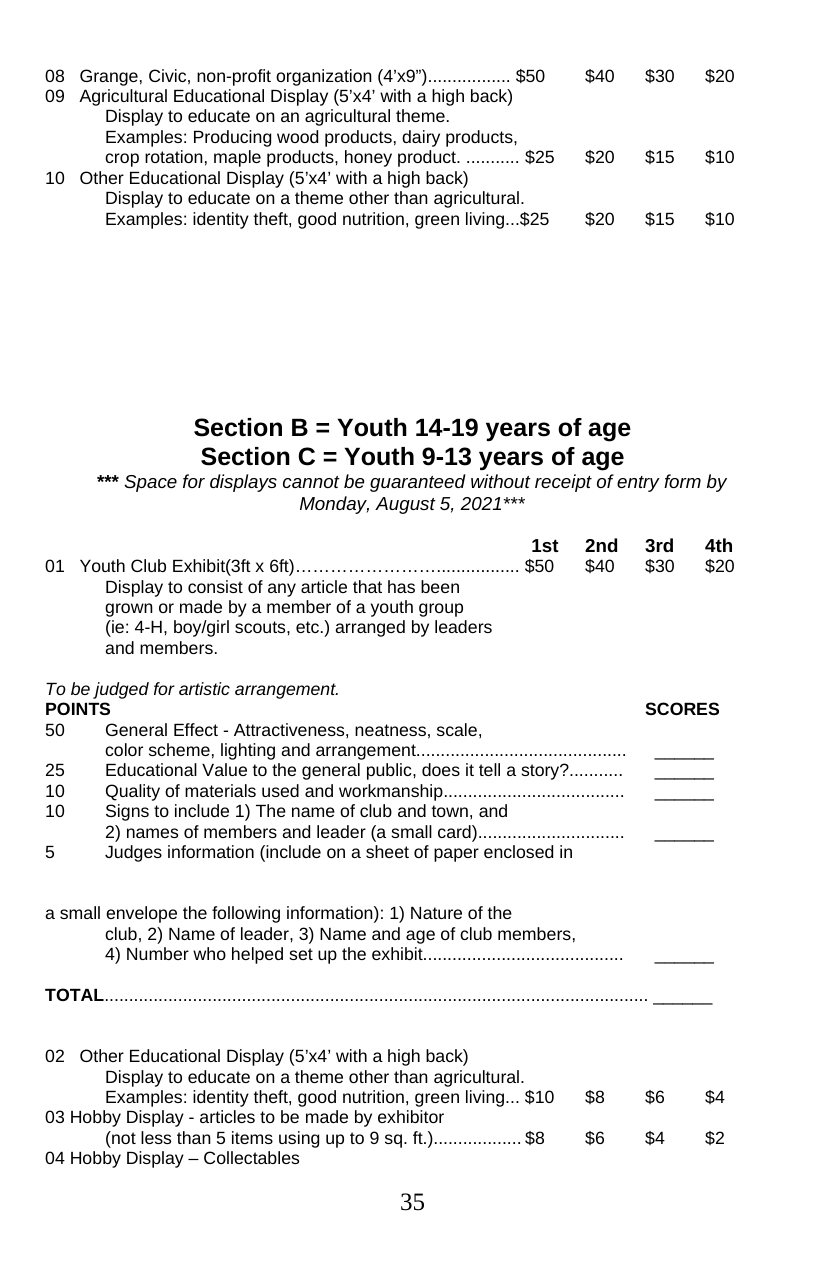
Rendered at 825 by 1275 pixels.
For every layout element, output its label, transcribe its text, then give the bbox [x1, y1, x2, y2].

text 02 Other Educational Display (5’x4’ with a high back) [45, 1046, 780, 1066]
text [45, 1128, 780, 1148]
text 03 Hobby Display - articles to be made by exhibitor [45, 1107, 780, 1128]
text Display to consist of any article that has been [45, 576, 780, 597]
text Section C = Youth 9-13 years of age [45, 442, 780, 471]
text and members. [45, 638, 780, 658]
text Display to educate on an agricultural theme. [45, 106, 780, 127]
text Display to educate on a theme other than agricultural. [45, 188, 780, 208]
text a small envelope the following information): 1) Nature of the [45, 903, 780, 923]
text To be judged for artistic arrangement. [45, 678, 780, 699]
text 10 Quality of materials used and workmanship..................................... ______ [45, 781, 780, 801]
text 04 Hobby Display – Collectables [45, 1148, 780, 1168]
text Monday, August 5, 2021*** [45, 492, 780, 514]
text 10 Other Educational Display (5’x4’ with a high back) [45, 167, 780, 188]
text 2) names of members and leader (a small card).............................. ______ [45, 821, 780, 842]
text 01 Youth Club Exhibit(3ft x 6ft)……………………................. $50 $40 $30 $20 [45, 556, 780, 576]
text POINTS SCORES [45, 699, 780, 719]
text color scheme, lighting and arrangement........................................... ______ [45, 740, 780, 760]
text club, 2) Name of leader, 3) Name and age of club members, [45, 923, 780, 944]
text 10 Signs to include 1) The name of club and town, and [45, 801, 780, 821]
text (ie: 4-H, boy/girl scouts, etc.) arranged by leaders [45, 617, 780, 638]
text crop rotation, maple products, honey product. ........... $25 $20 $15 $10 [45, 147, 780, 167]
text 25 Educational Value to the general public, does it tell a story?........... ______ [45, 760, 780, 781]
text 09 Agricultural Educational Display (5’x4’ with a high back) [45, 86, 780, 106]
text grown or made by a member of a youth group [45, 597, 780, 617]
text Section B = Youth 14-19 years of age [45, 413, 780, 442]
text Examples: identity theft, good nutrition, green living...$25 $20 $15 $10 [45, 208, 780, 229]
text Display to educate on a theme other than agricultural. [45, 1066, 780, 1087]
text *** Space for displays cannot be guaranteed without receipt of entry form by [45, 471, 780, 492]
text 5 Judges information (include on a sheet of paper enclosed in [45, 842, 780, 862]
text TOTAL............................................................................................................... ______ [45, 985, 780, 1005]
text 08 Grange, Civic, non-profit organization (4’x9”)................. $50 $40 $30 $20 [45, 65, 780, 86]
text 50 General Effect - Attractiveness, neatness, scale, [45, 719, 780, 740]
text Examples: identity theft, good nutrition, green living... $10 $8 $6 $4 [45, 1087, 780, 1107]
text Examples: Producing wood products, dairy products, [45, 127, 780, 147]
text 4) Number who helped set up the exhibit......................................... ______ [45, 944, 780, 964]
text 1st 2nd 3rd 4th [45, 534, 780, 556]
